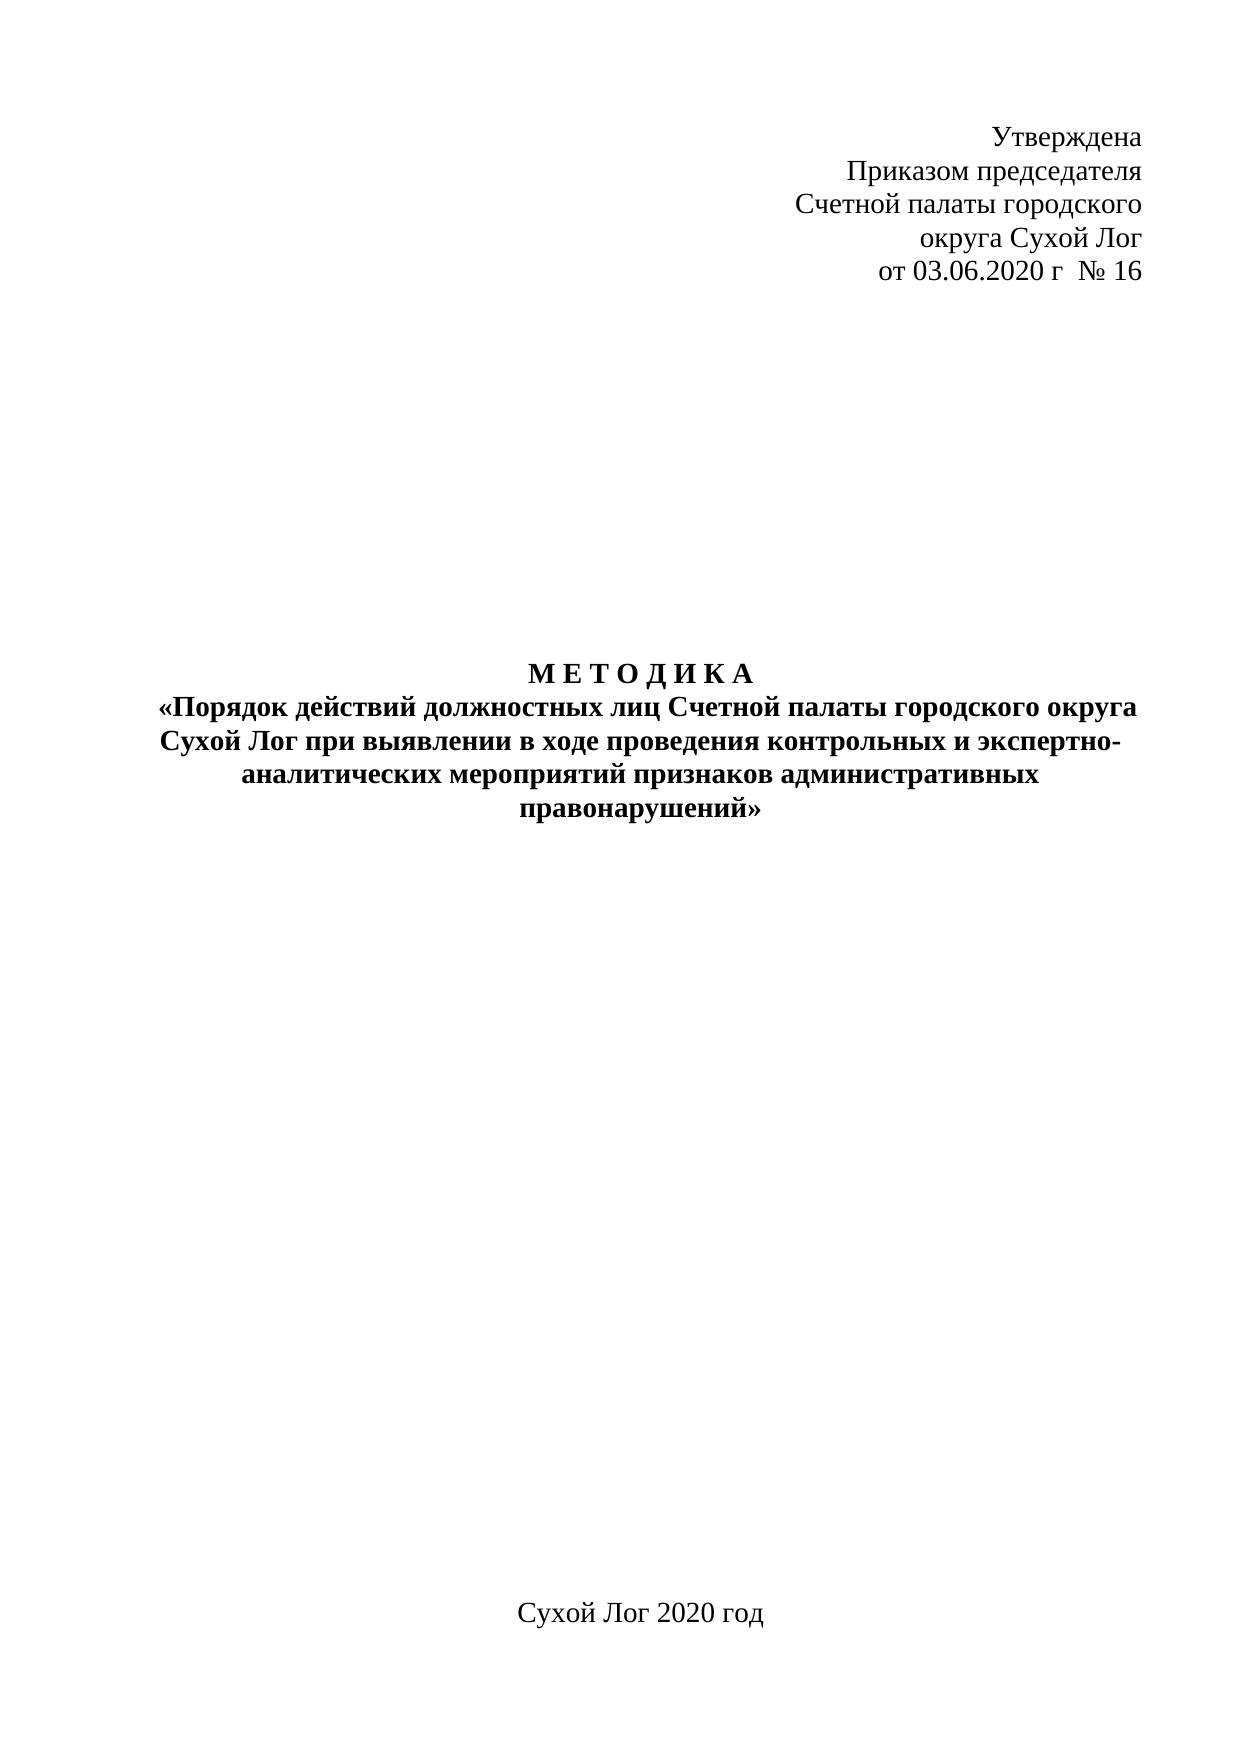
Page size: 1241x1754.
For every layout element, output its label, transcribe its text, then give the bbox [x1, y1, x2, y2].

text Счетной палаты городского [139, 186, 1142, 220]
text от 03.06.2020 г № 16 [139, 253, 1142, 287]
text М Е Т О Д И К А [139, 656, 1142, 689]
text «Порядок действий должностных лиц Счетной палаты городского округа Сухой Лог при выявлении в ходе проведения контрольных и экспертно-аналитических мероприятий признаков административных правонарушений» [139, 689, 1142, 824]
text округа Сухой Лог [139, 220, 1142, 253]
text Утверждена [139, 119, 1142, 153]
text Сухой Лог 2020 год [139, 1595, 1142, 1629]
text Приказом председателя [139, 153, 1142, 186]
